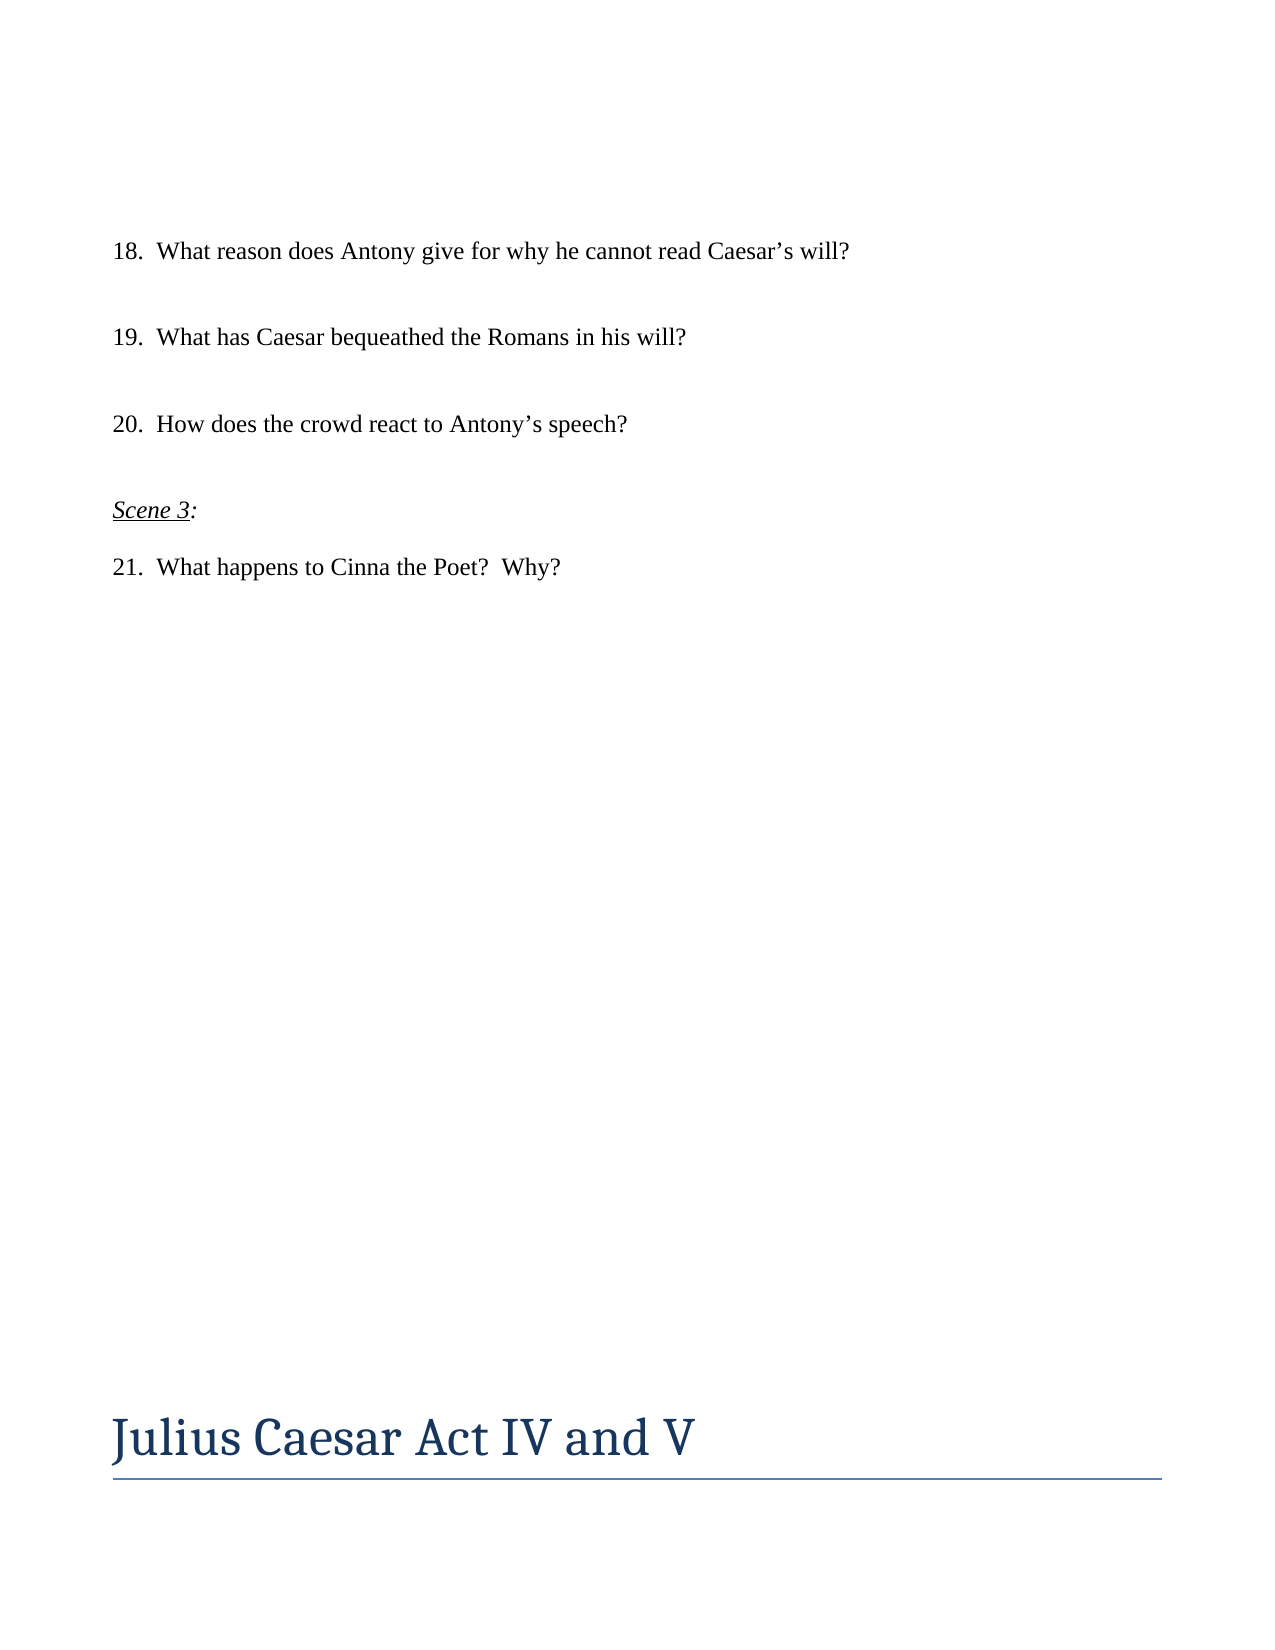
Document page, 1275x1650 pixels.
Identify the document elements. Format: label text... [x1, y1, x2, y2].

text 21. What happens to Cinna the Poet? Why? [112, 552, 1162, 581]
text 19. What has Caesar bequeathed the Romans in his will? [112, 322, 1162, 351]
text Scene 3: [112, 495, 1162, 524]
title Julius Caesar Act IV and V [112, 1407, 1162, 1480]
text 18. What reason does Antony give for why he cannot read Caesar’s will? [112, 236, 1162, 265]
text 20. How does the crowd react to Antony’s speech? [112, 409, 1162, 437]
